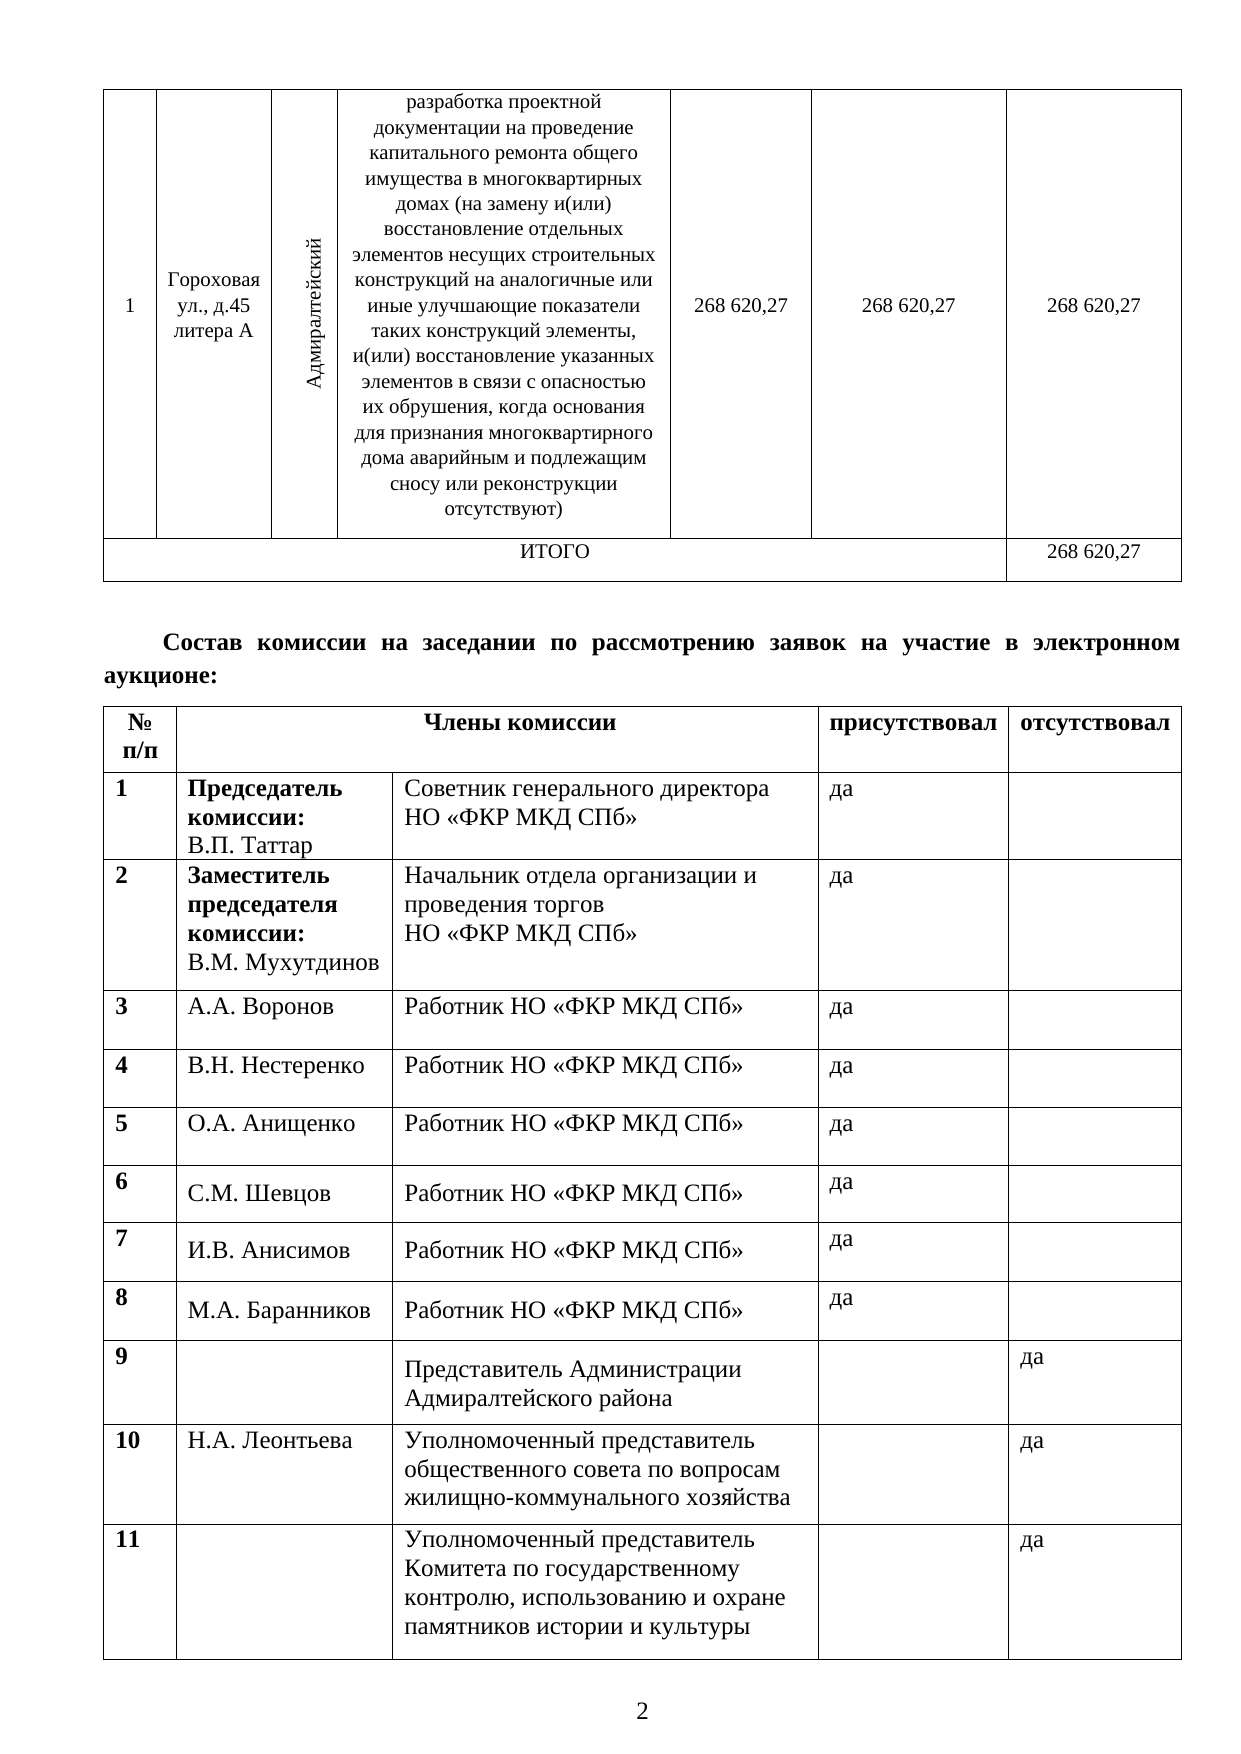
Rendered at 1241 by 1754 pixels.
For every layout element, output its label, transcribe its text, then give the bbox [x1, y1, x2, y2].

table_header № п/п [104, 707, 176, 772]
table_cell Работник НО «ФКР МКД СПб» [393, 1166, 818, 1222]
table_cell да [1009, 1525, 1181, 1658]
table_header присутствовал [819, 707, 1008, 772]
table_cell 268 620,27 [671, 90, 811, 538]
table_cell 7 [104, 1223, 176, 1281]
table_cell [1009, 1223, 1181, 1281]
table_header Члены комиссии [177, 707, 818, 772]
table_cell И.В. Анисимов [177, 1223, 392, 1281]
table_cell 6 [104, 1166, 176, 1222]
table_cell Начальник отдела организации и проведения торгов НО «ФКР МКД СПб» [393, 860, 818, 990]
table_cell Работник НО «ФКР МКД СПб» [393, 991, 818, 1049]
table_cell Н.А. Леонтьева [177, 1425, 392, 1523]
table_cell [1009, 1050, 1181, 1107]
table_cell [819, 1425, 1008, 1523]
table_cell Заместитель председателя комиссии: В.М. Мухутдинов [177, 860, 392, 990]
table_cell да [819, 860, 1008, 990]
table_cell В.Н. Нестеренко [177, 1050, 392, 1107]
table_cell А.А. Воронов [177, 991, 392, 1049]
table_cell [177, 1341, 392, 1424]
table_cell Работник НО «ФКР МКД СПб» [393, 1282, 818, 1340]
table_cell С.М. Шевцов [177, 1166, 392, 1222]
table_header отсутствовал [1009, 707, 1181, 772]
table_cell [1009, 860, 1181, 990]
text Состав комиссии на заседании по рассмотрению заявок на участие в электронном аукционе: [103, 627, 1181, 689]
table_cell [1009, 1166, 1181, 1222]
table_cell Председатель комиссии: В.П. Таттар [177, 773, 392, 859]
table_cell [1009, 991, 1181, 1049]
table_cell да [819, 773, 1008, 859]
table_cell 4 [104, 1050, 176, 1107]
table_cell [819, 1525, 1008, 1658]
table_cell Уполномоченный представитель общественного совета по вопросам жилищно-коммунального хозяйства [393, 1425, 818, 1523]
table_cell разработка проектной документации на проведение капитального ремонта общего имущества в многоквартирных домах (на замену и(или) восстановление отдельных элементов несущих строительных конструкций на аналогичные или иные улучшающие показатели таких конструкций элементы, и(или) восстановление указанных элементов в связи с опасностью их обрушения, когда основания для признания многоквартирного дома аварийным и подлежащим сносу или реконструкции отсутствуют) [338, 90, 670, 538]
table_cell Работник НО «ФКР МКД СПб» [393, 1050, 818, 1107]
table_cell М.А. Баранников [177, 1282, 392, 1340]
table_cell [1009, 1282, 1181, 1340]
table_cell Уполномоченный представитель Комитета по государственному контролю, использованию и охране памятников истории и культуры [393, 1525, 818, 1658]
table_cell Адмиралтейский [272, 90, 337, 538]
table_cell да [1009, 1341, 1181, 1424]
table_cell Работник НО «ФКР МКД СПб» [393, 1108, 818, 1165]
table_cell да [819, 1166, 1008, 1222]
table_cell О.А. Анищенко [177, 1108, 392, 1165]
table_cell 1 [104, 90, 156, 538]
table_cell 5 [104, 1108, 176, 1165]
table_cell Советник генерального директора НО «ФКР МКД СПб» [393, 773, 818, 859]
table_cell да [819, 1108, 1008, 1165]
table_cell Гороховая ул., д.45 литера А [157, 90, 271, 538]
table_cell да [819, 1282, 1008, 1340]
table_cell 268 620,27 [1007, 90, 1181, 538]
table_cell 1 [104, 773, 176, 859]
table_cell Работник НО «ФКР МКД СПб» [393, 1223, 818, 1281]
table_cell [1009, 1108, 1181, 1165]
table_cell [177, 1525, 392, 1658]
table_cell 268 620,27 [1007, 539, 1181, 581]
table_cell 11 [104, 1525, 176, 1658]
table_cell 2 [104, 860, 176, 990]
table_cell да [819, 991, 1008, 1049]
table_cell ИТОГО [104, 539, 1006, 581]
table_cell да [819, 1223, 1008, 1281]
table_cell 268 620,27 [812, 90, 1006, 538]
table_cell 10 [104, 1425, 176, 1523]
table_cell да [819, 1050, 1008, 1107]
table_cell [819, 1341, 1008, 1424]
table_cell 8 [104, 1282, 176, 1340]
table_cell да [1009, 1425, 1181, 1523]
table_cell 9 [104, 1341, 176, 1424]
table_cell Представитель Администрации Адмиралтейского района [393, 1341, 818, 1424]
table_cell 3 [104, 991, 176, 1049]
table_cell [1009, 773, 1181, 859]
